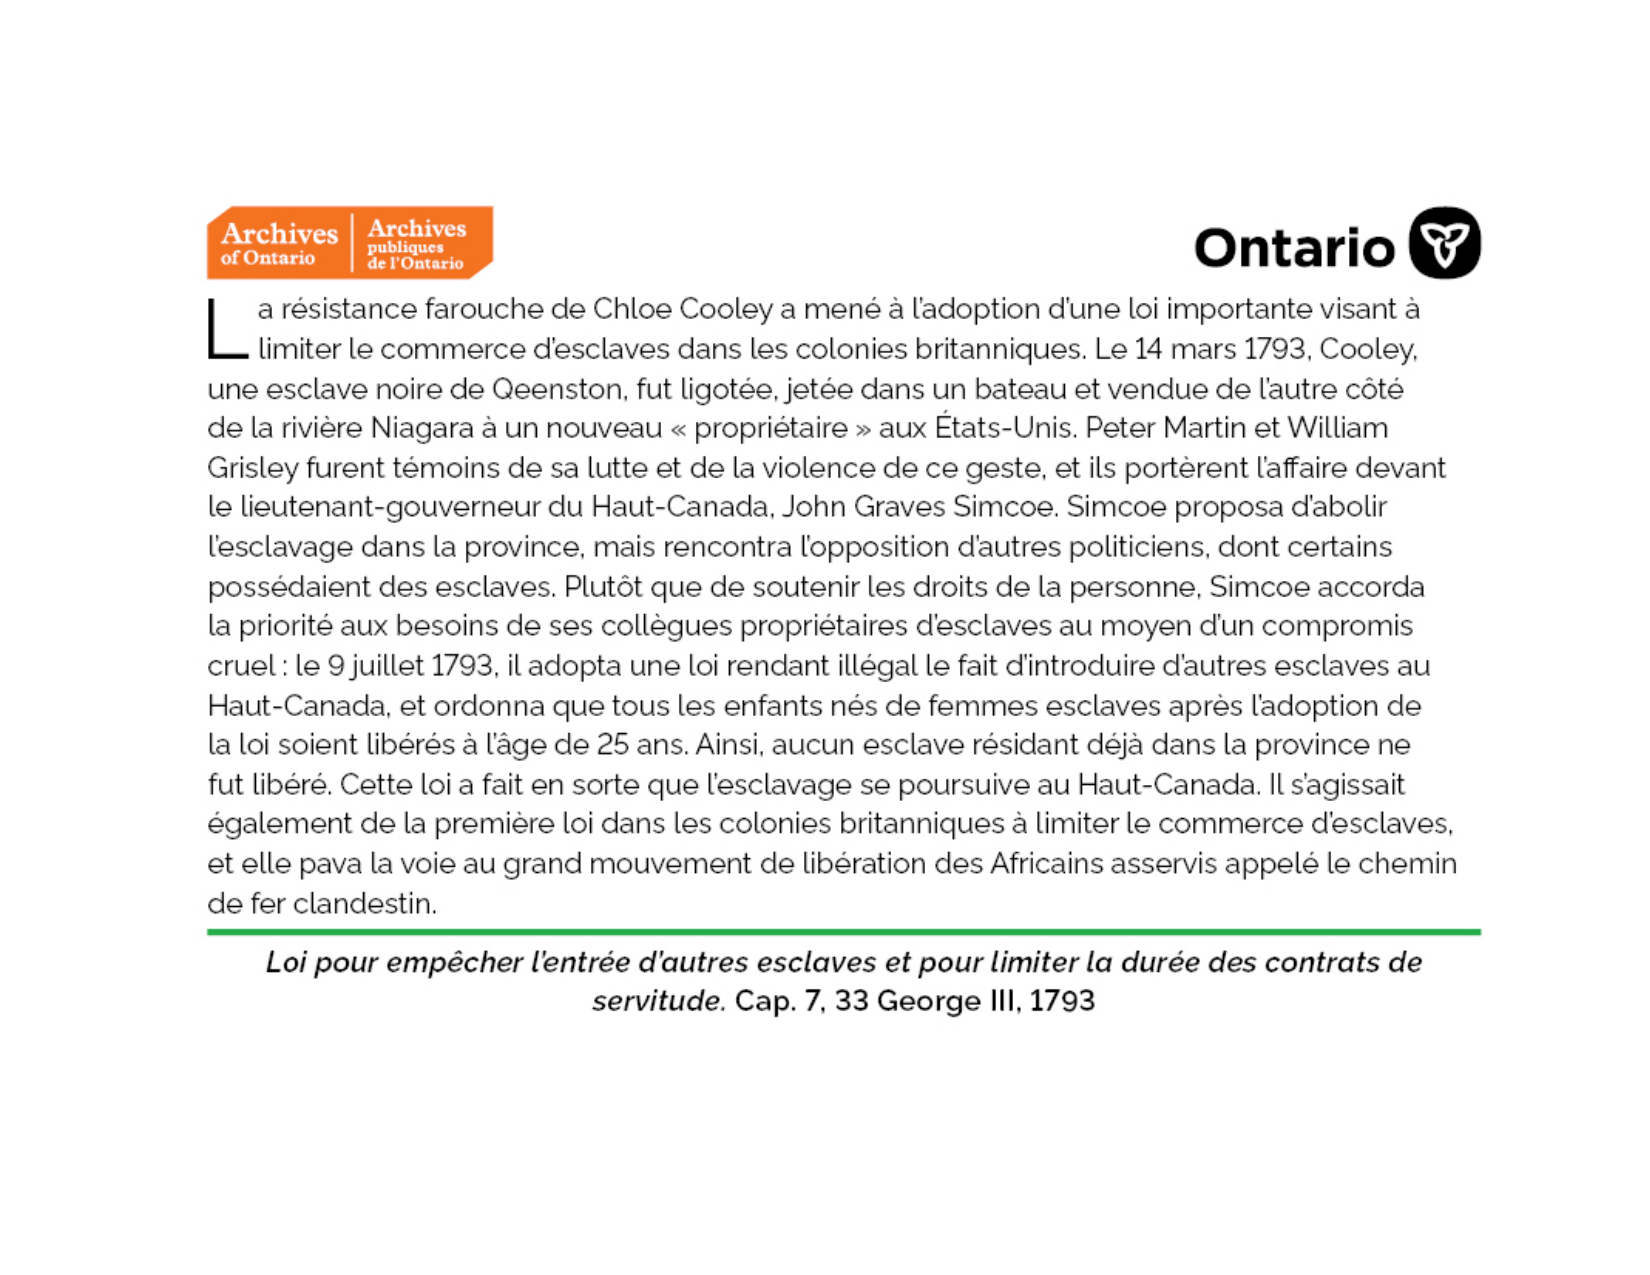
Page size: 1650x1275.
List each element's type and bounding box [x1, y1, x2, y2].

picture [150, 150, 1541, 1076]
